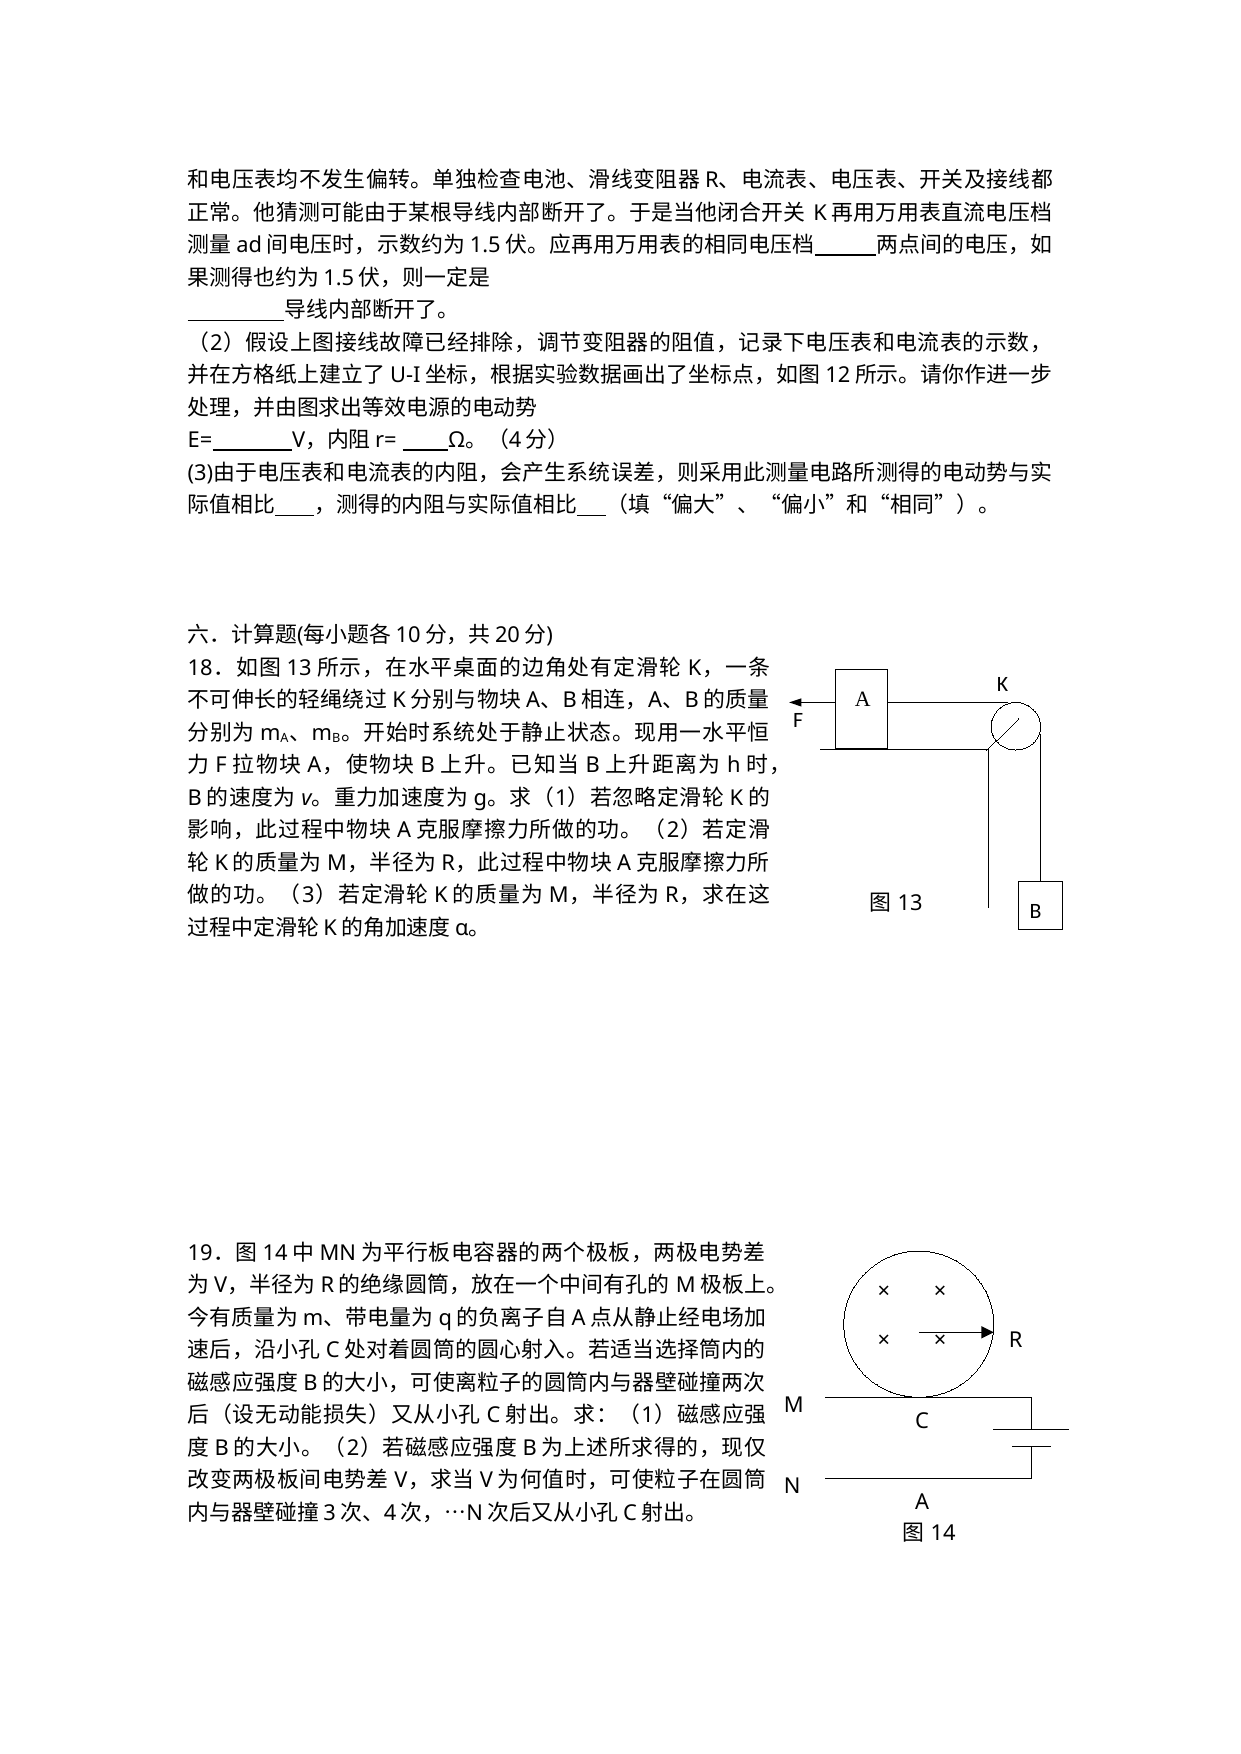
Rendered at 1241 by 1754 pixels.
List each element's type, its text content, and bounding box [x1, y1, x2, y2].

text E= V，内阻r= Ω。（4分） [187, 422, 1053, 454]
text 18．如图13所示，在水平桌面的边角处有定滑轮K，一条不可伸长的轻绳绕过K分别与物块A、B相连，A、B的质量分别为mA、mB。开始时系统处于静止状态。现用一水平恒力F拉物块A，使物块B上升。已知当B上升距离为h时，B的速度为v。重力加速度为g。求（1）若忽略定滑轮K的影响，此过程中物块A克服摩擦力所做的功。（2）若定滑轮K的质量为M，半径为R，此过程中物块A克服摩擦力所做的功。（3）若定滑轮K的质量为M，半径为R，求在这过程中定滑轮K的角加速度α。 [187, 649, 1053, 942]
text 19．图14中MN为平行板电容器的两个极板，两极电势差为V，半径为R的绝缘圆筒，放在一个中间有孔的M极板上。今有质量为m、带电量为q的负离子自A点从静止经电场加速后，沿小孔C处对着圆筒的圆心射入。若适当选择筒内的磁感应强度B的大小，可使离粒子的圆筒内与器壁碰撞两次后（设无动能损失）又从小孔C射出。求：（1）磁感应强度B的大小。（2）若磁感应强度B为上述所求得的，现仅改变两极板间电势差V，求当V为何值时，可使粒子在圆筒内与器壁碰撞3次、4次，…N次后又从小孔C射出。 [187, 1234, 1053, 1527]
text 导线内部断开了。 [187, 292, 1053, 324]
text （2）假设上图接线故障已经排除，调节变阻器的阻值，记录下电压表和电流表的示数，并在方格纸上建立了U-I坐标，根据实验数据画出了坐标点，如图12所示。请你作进一步处理，并由图求出等效电源的电动势 [187, 324, 1053, 422]
text (3)由于电压表和电流表的内阻，会产生系统误差，则采用此测量电路所测得的电动势与实际值相比 ，测得的内阻与实际值相比 （填“偏大”、“偏小”和“相同”）。 [187, 454, 1053, 519]
text 六．计算题(每小题各10分，共20分) [187, 617, 1053, 649]
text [187, 162, 1053, 292]
